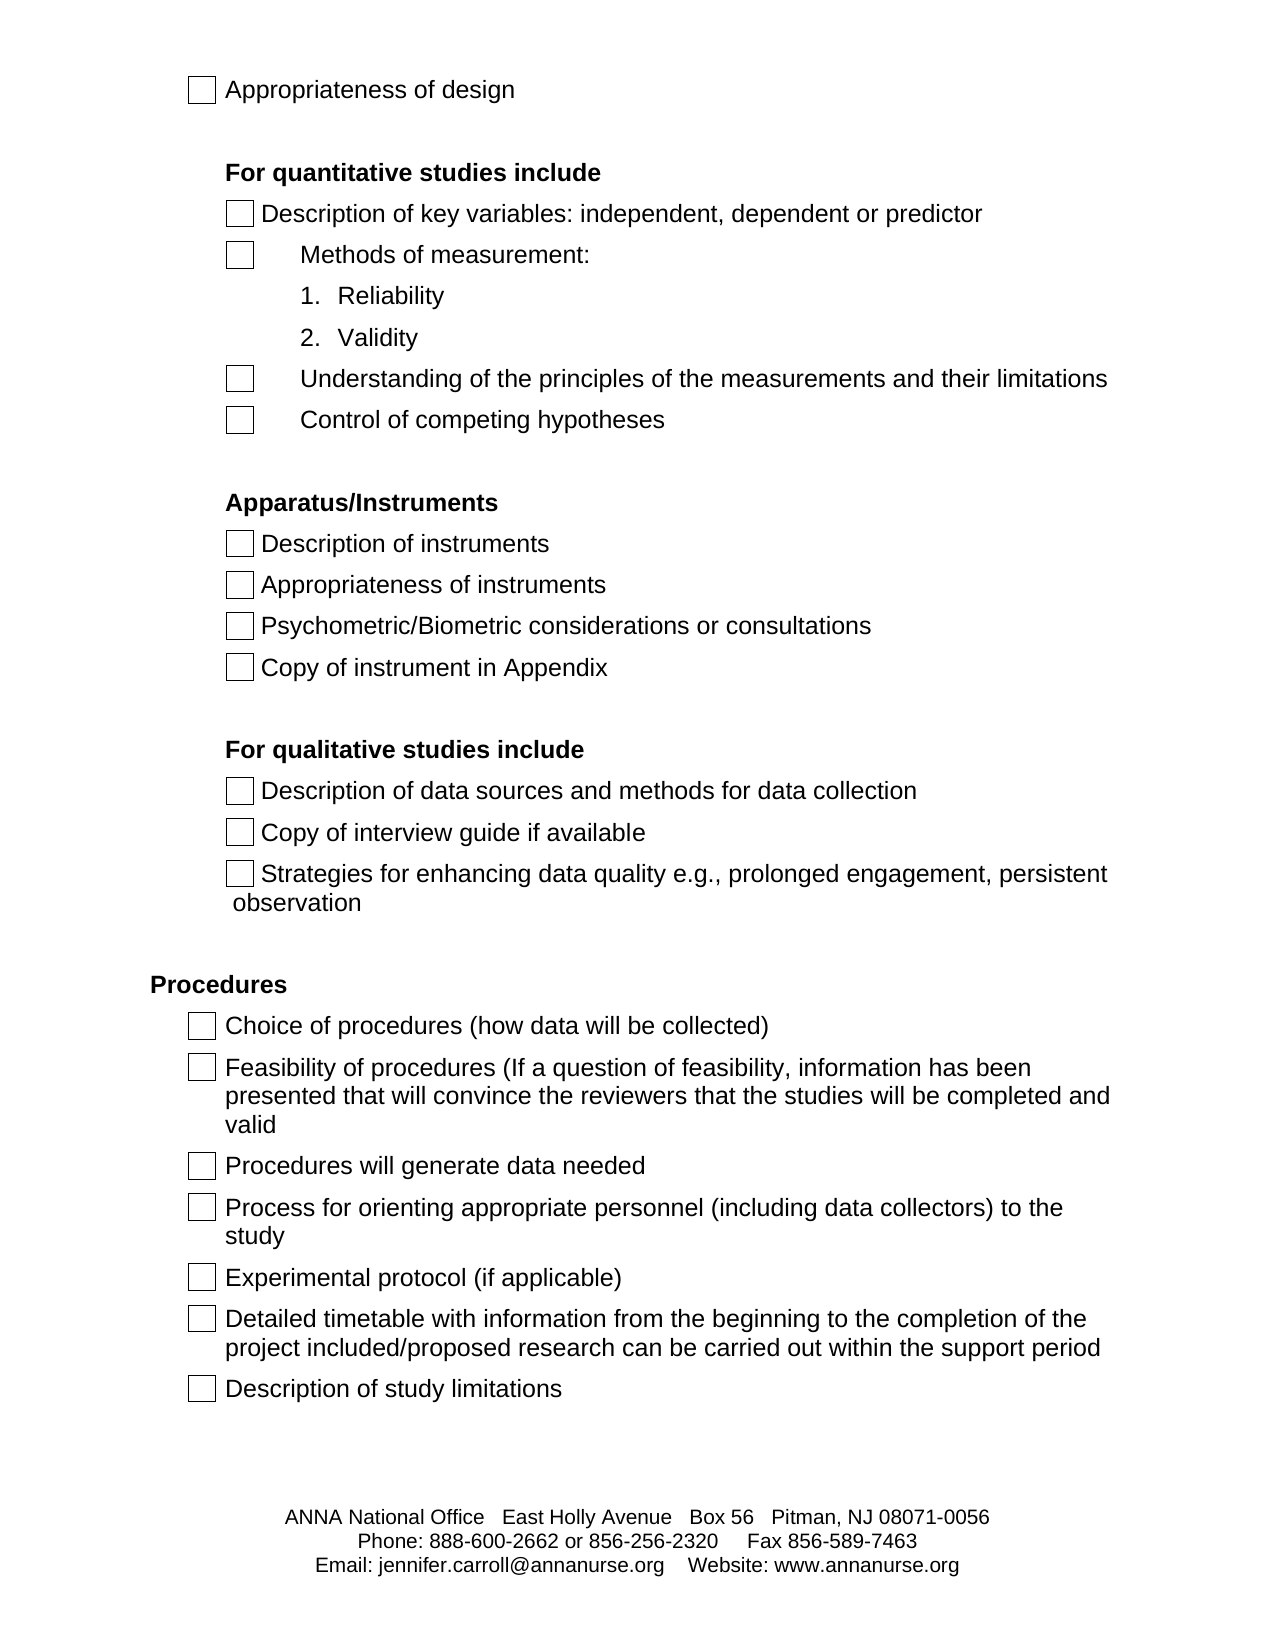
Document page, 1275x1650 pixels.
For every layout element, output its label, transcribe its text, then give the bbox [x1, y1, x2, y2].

text Apparatus/Instruments [150, 487, 1125, 516]
text Experimental protocol (if applicable) [187, 1262, 1125, 1291]
text For qualitative studies include [112, 735, 1125, 764]
text Methods of measurement: [225, 240, 1125, 269]
text Procedures [150, 970, 1125, 999]
text Description of instruments [187, 529, 1125, 557]
text Control of competing hypotheses [187, 405, 1125, 434]
text Procedures will generate data needed [187, 1151, 1125, 1180]
text Description of key variables: independent, dependent or predictor [225, 199, 1125, 227]
text Psychometric/Biometric considerations or consultations [187, 611, 1125, 640]
text Process for orienting appropriate personnel (including data collectors) to the study [187, 1192, 1125, 1250]
list Reliability [300, 281, 1125, 310]
text Feasibility of procedures (If a question of feasibility, information has been presented that will convince the reviewers that the studies will be completed and valid [187, 1052, 1125, 1139]
text For quantitative studies include [150, 157, 1125, 186]
text Strategies for enhancing data quality e.g., prolonged engagement, persistent observation [195, 859, 1125, 916]
text Choice of procedures (how data will be collected) [187, 1011, 1125, 1040]
text Description of data sources and methods for data collection [150, 776, 1125, 805]
list Validity [300, 322, 1125, 351]
text Copy of interview guide if available [187, 817, 1125, 846]
text Detailed timetable with information from the beginning to the completion of the project included/proposed research can be carried out within the support period [187, 1304, 1125, 1361]
text Understanding of the principles of the measurements and their limitations [187, 364, 1125, 392]
text Appropriateness of instruments [187, 570, 1125, 599]
text Description of study limitations [187, 1374, 1125, 1402]
text Copy of instrument in Appendix [187, 652, 1125, 681]
text Appropriateness of design [187, 75, 1125, 104]
